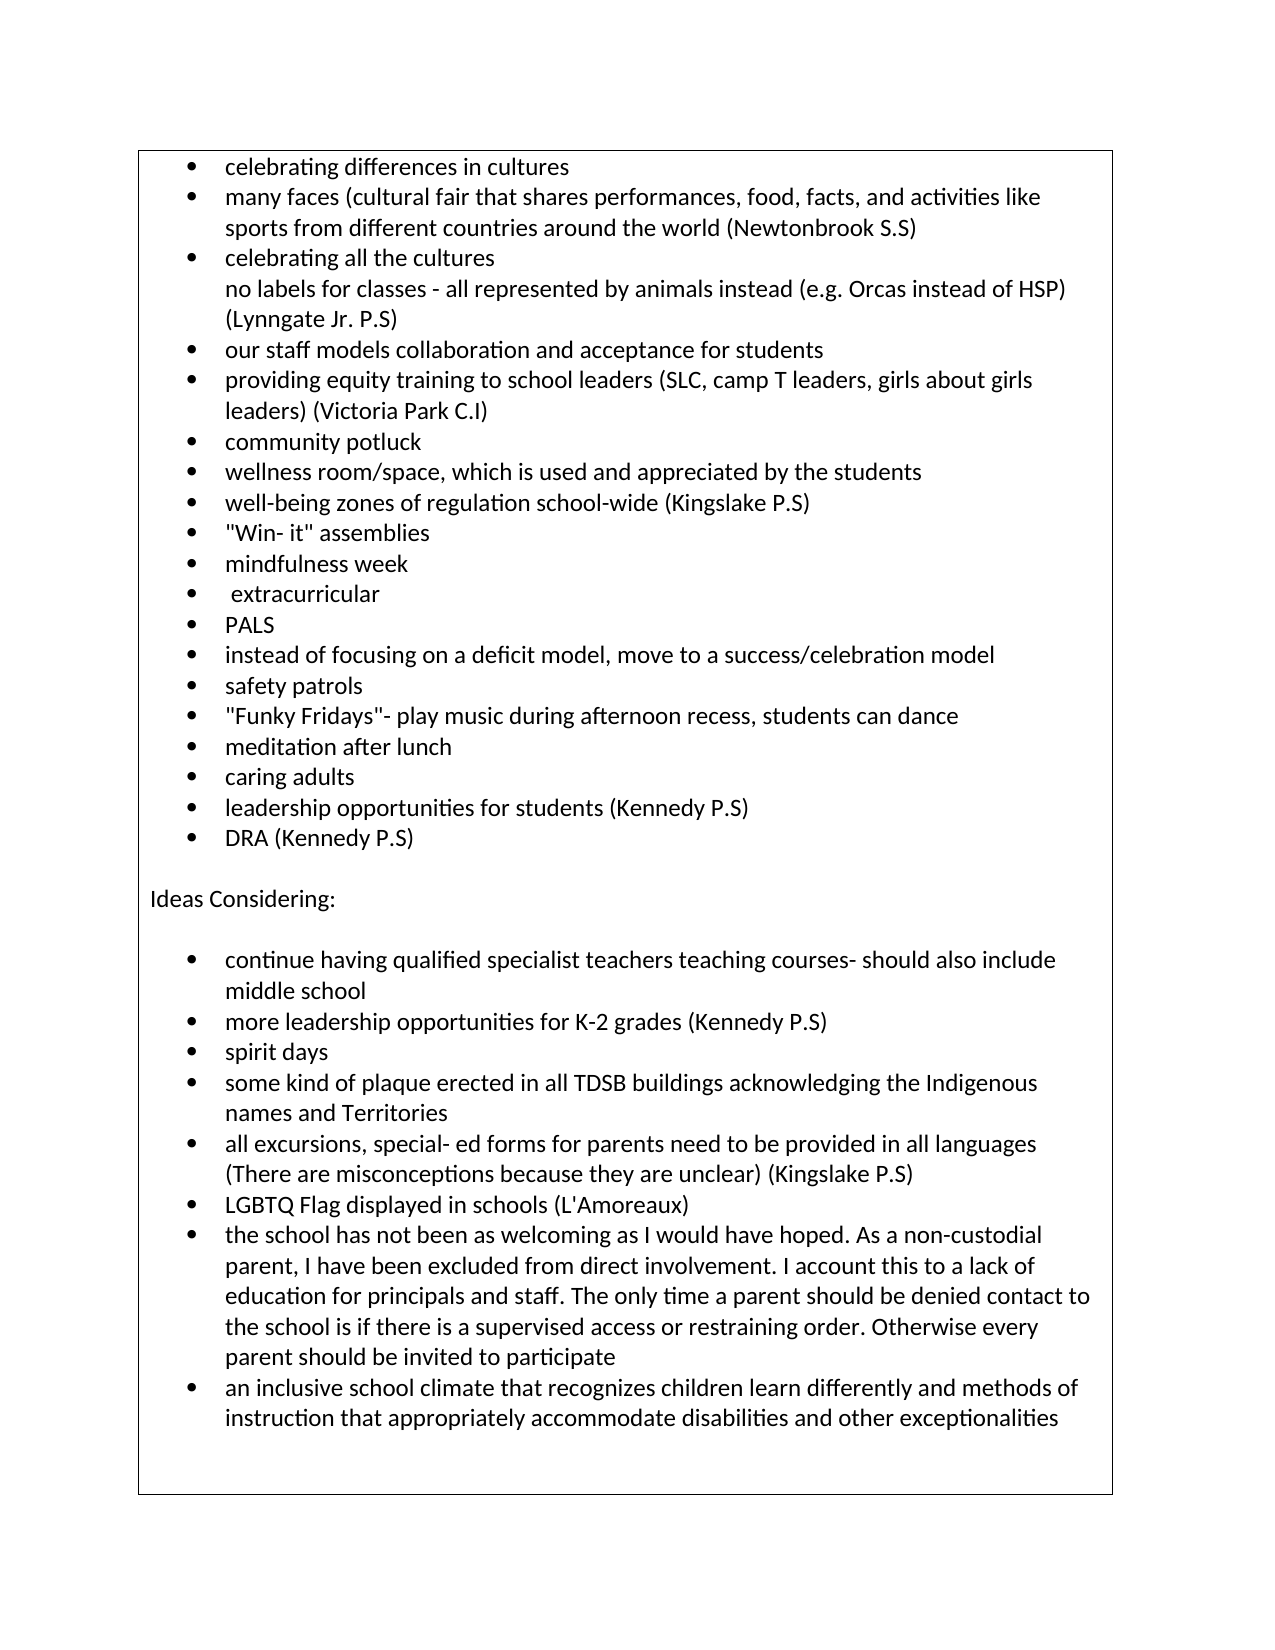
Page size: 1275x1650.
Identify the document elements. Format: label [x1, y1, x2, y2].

table_cell [139, 151, 1112, 1494]
